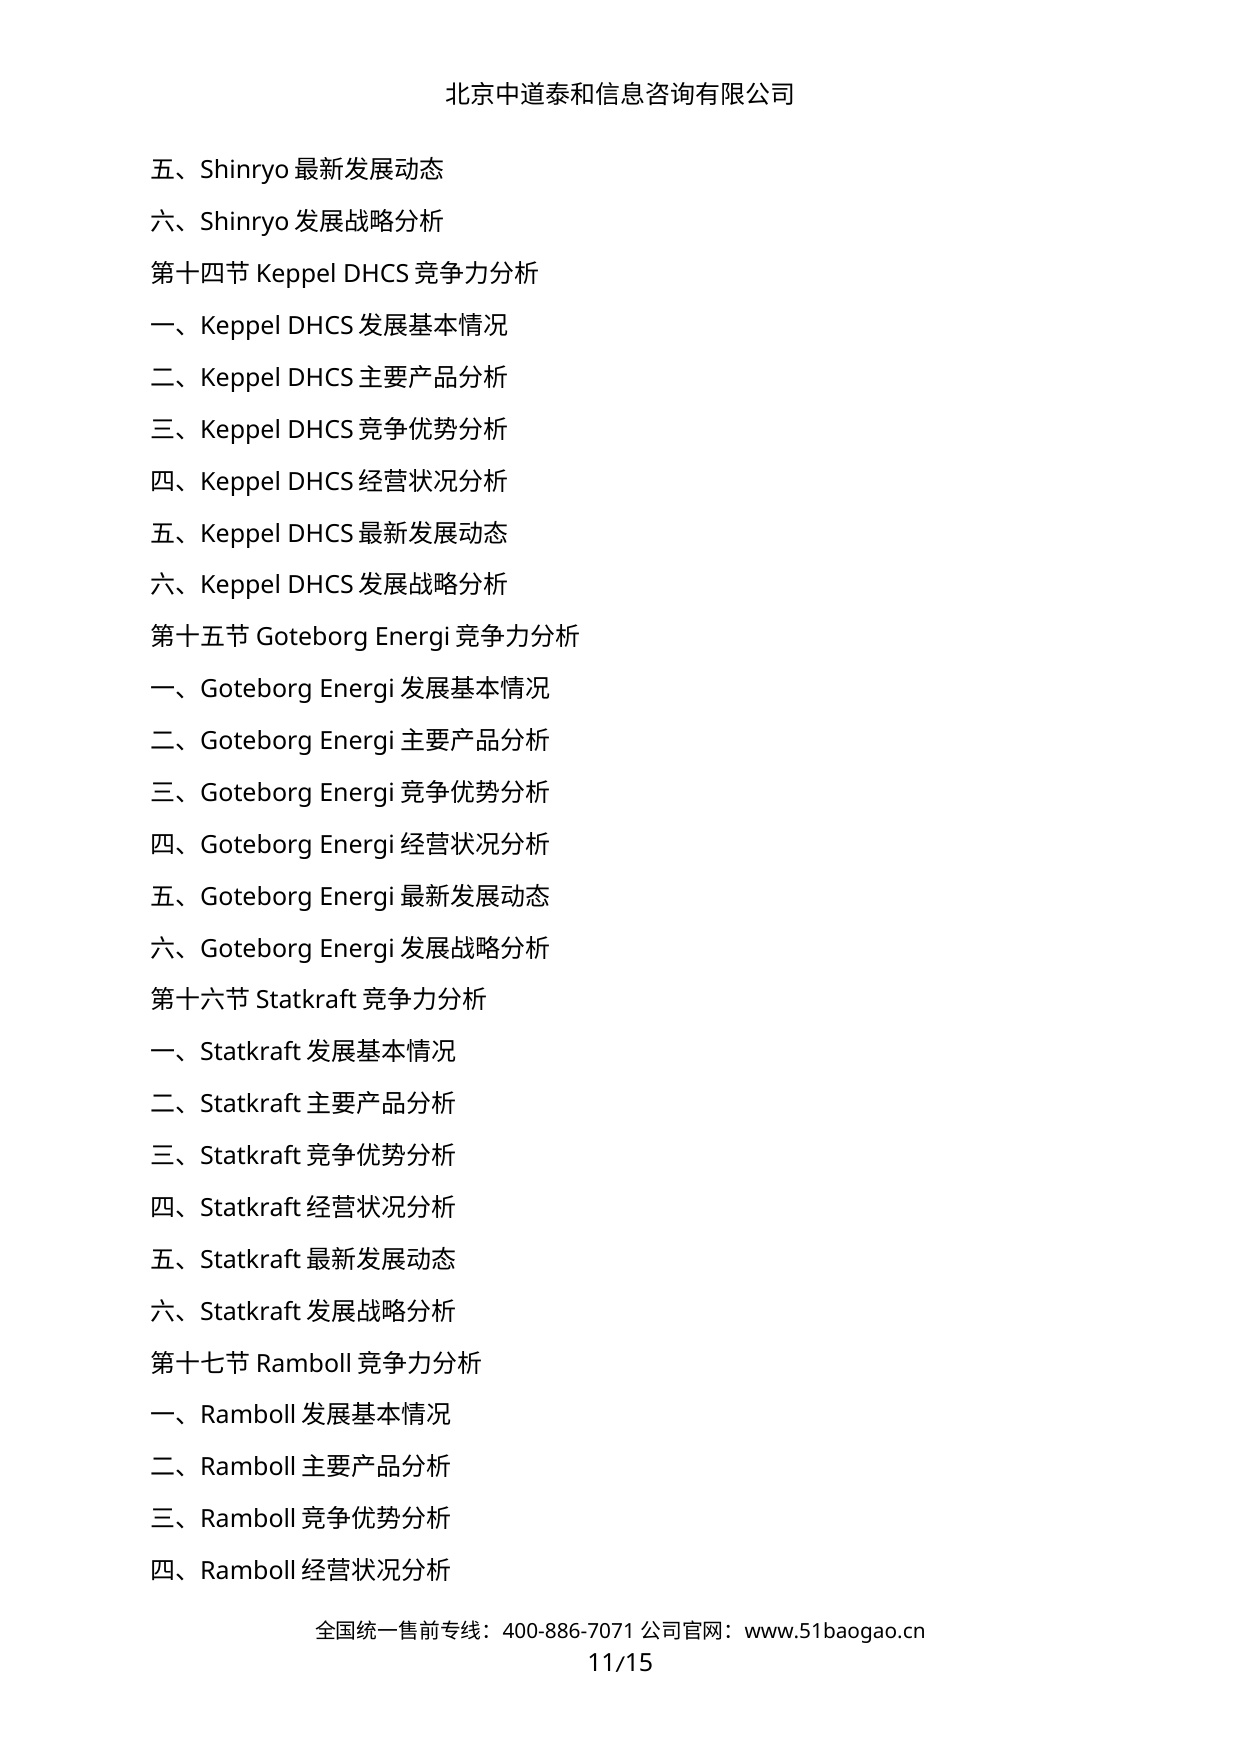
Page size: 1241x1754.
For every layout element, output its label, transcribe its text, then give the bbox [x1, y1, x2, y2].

text 一、Keppel DHCS发展基本情况 [150, 306, 1090, 342]
text 五、Goteborg Energi最新发展动态 [150, 876, 1090, 912]
text 二、Statkraft主要产品分析 [150, 1084, 1090, 1120]
text 二、Ramboll主要产品分析 [150, 1447, 1090, 1483]
text 六、Statkraft发展战略分析 [150, 1291, 1090, 1327]
text 六、Goteborg Energi发展战略分析 [150, 928, 1090, 964]
text 一、Ramboll发展基本情况 [150, 1395, 1090, 1431]
text 五、Statkraft最新发展动态 [150, 1239, 1090, 1276]
text 四、Ramboll经营状况分析 [150, 1551, 1090, 1587]
text 四、Goteborg Energi经营状况分析 [150, 824, 1090, 861]
text 第十七节 Ramboll竞争力分析 [150, 1343, 1090, 1379]
text 第十四节 Keppel DHCS竞争力分析 [150, 254, 1090, 290]
text 二、Keppel DHCS主要产品分析 [150, 357, 1090, 394]
text 六、Keppel DHCS发展战略分析 [150, 565, 1090, 601]
text 六、Shinryo发展战略分析 [150, 202, 1090, 238]
text 一、Goteborg Energi发展基本情况 [150, 669, 1090, 705]
text 一、Statkraft发展基本情况 [150, 1032, 1090, 1068]
text 三、Keppel DHCS竞争优势分析 [150, 409, 1090, 446]
text 四、Keppel DHCS经营状况分析 [150, 461, 1090, 497]
text 五、Keppel DHCS最新发展动态 [150, 513, 1090, 549]
text 第十五节 Goteborg Energi竞争力分析 [150, 617, 1090, 653]
text 三、Statkraft竞争优势分析 [150, 1136, 1090, 1172]
text 五、Shinryo最新发展动态 [150, 150, 1090, 186]
text 三、Goteborg Energi竞争优势分析 [150, 772, 1090, 809]
text 四、Statkraft经营状况分析 [150, 1187, 1090, 1224]
text 二、Goteborg Energi主要产品分析 [150, 721, 1090, 757]
text 第十六节 Statkraft竞争力分析 [150, 980, 1090, 1016]
text 三、Ramboll竞争优势分析 [150, 1499, 1090, 1535]
